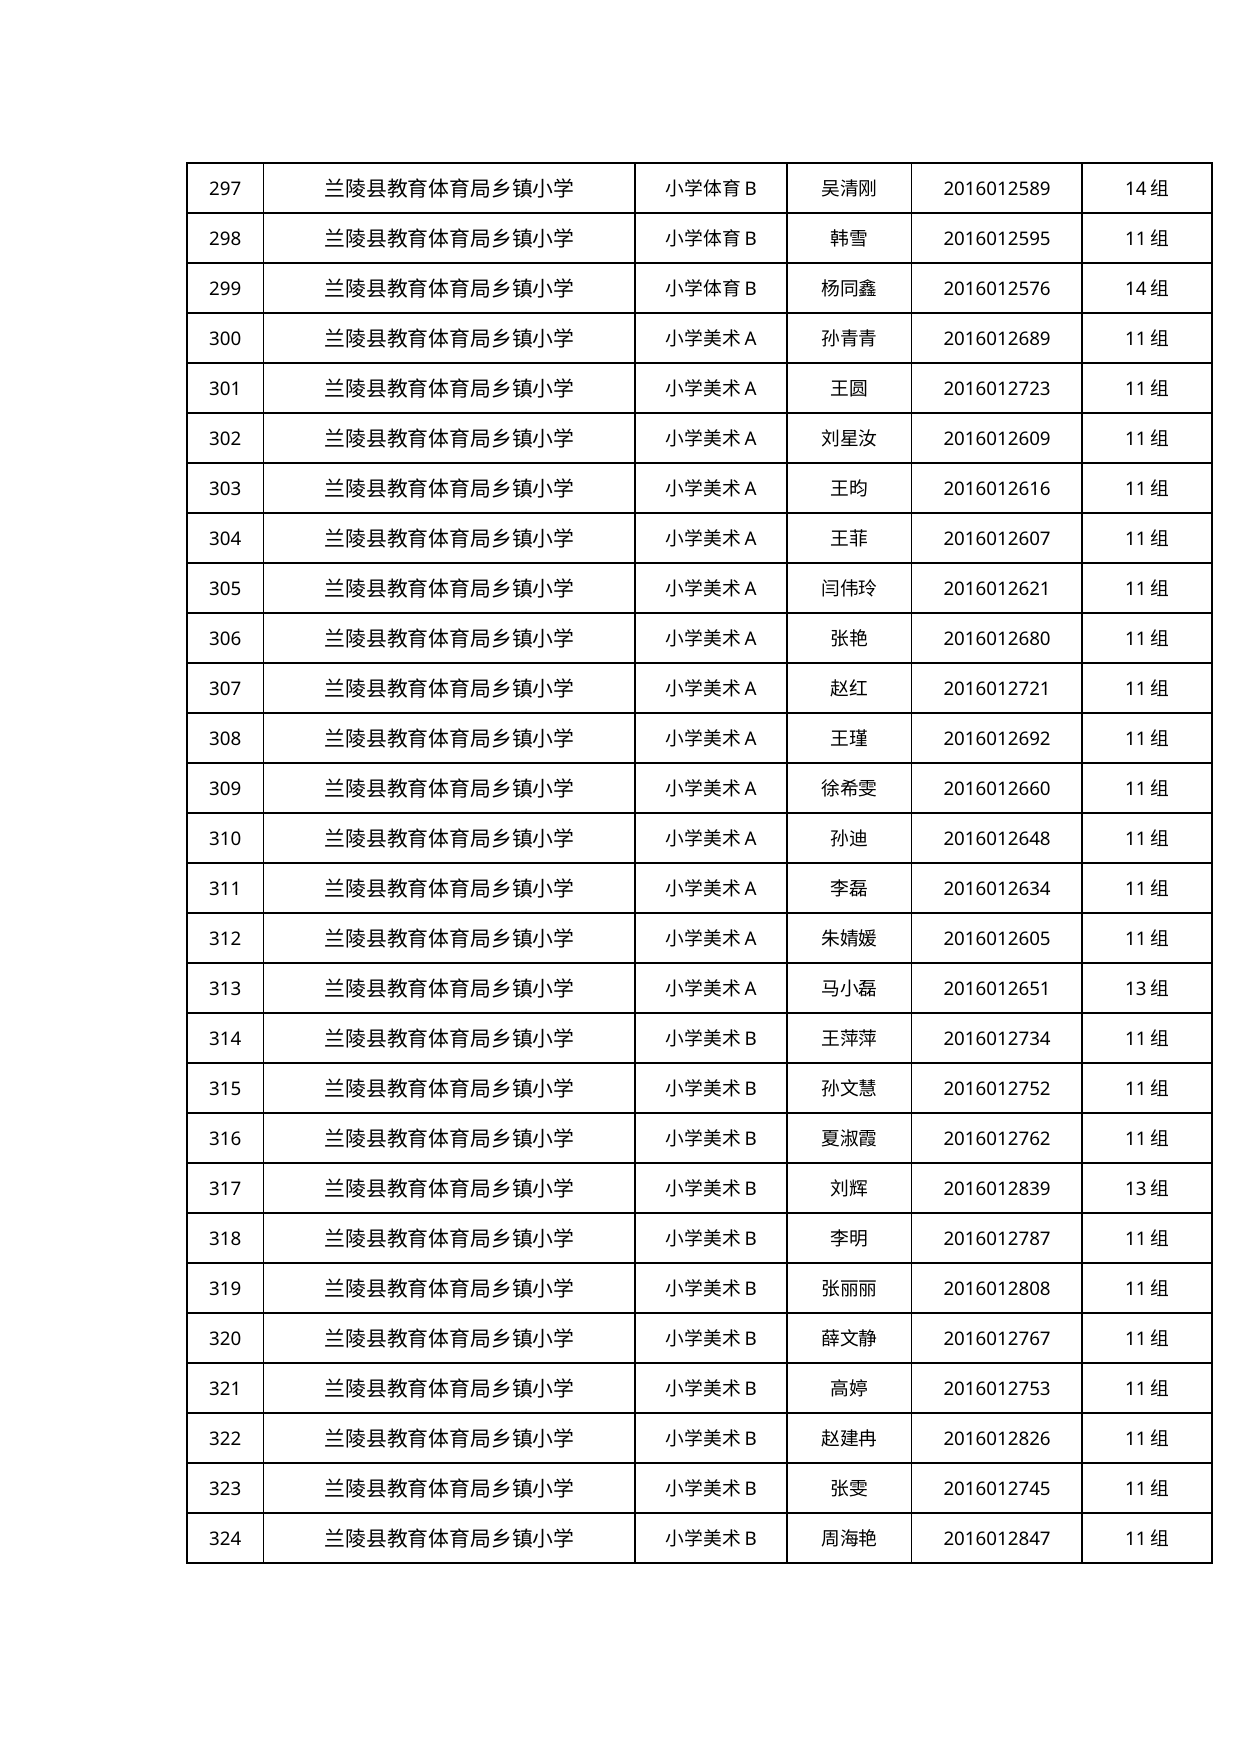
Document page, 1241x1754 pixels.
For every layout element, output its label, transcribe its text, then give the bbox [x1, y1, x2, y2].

table_cell 兰陵县教育体育局乡镇小学 [264, 564, 634, 612]
table_cell 李明 [788, 1214, 911, 1262]
table_cell 2016012692 [912, 714, 1081, 762]
table_cell 小学美术A [636, 764, 786, 812]
table_cell 11组 [1083, 814, 1211, 862]
table_cell 兰陵县教育体育局乡镇小学 [264, 764, 634, 812]
table_cell 2016012634 [912, 864, 1081, 912]
table_cell 小学美术B [636, 1164, 786, 1212]
table_cell 小学体育B [636, 164, 786, 212]
table_cell 小学美术A [636, 814, 786, 862]
table_cell 小学美术B [636, 1214, 786, 1262]
table_cell 小学体育B [636, 214, 786, 262]
table_cell 李磊 [788, 864, 911, 912]
table_cell 302 [188, 414, 263, 462]
table_cell 306 [188, 614, 263, 662]
table_cell 韩雪 [788, 214, 911, 262]
table_cell 小学美术A [636, 914, 786, 962]
table_cell 兰陵县教育体育局乡镇小学 [264, 214, 634, 262]
table_cell 小学美术B [636, 1314, 786, 1362]
table_cell 赵红 [788, 664, 911, 712]
table_cell 2016012808 [912, 1264, 1081, 1312]
table_cell 王菲 [788, 514, 911, 562]
table_cell 兰陵县教育体育局乡镇小学 [264, 1414, 634, 1462]
table_cell 孙文慧 [788, 1064, 911, 1112]
table_cell 305 [188, 564, 263, 612]
table_cell 刘星汝 [788, 414, 911, 462]
table_cell 2016012826 [912, 1414, 1081, 1462]
table_cell 2016012734 [912, 1014, 1081, 1062]
table_cell 小学美术A [636, 614, 786, 662]
table_cell 11组 [1083, 714, 1211, 762]
table_cell 兰陵县教育体育局乡镇小学 [264, 1114, 634, 1162]
table_cell 2016012745 [912, 1464, 1081, 1512]
table_cell 11组 [1083, 464, 1211, 512]
table_cell 2016012787 [912, 1214, 1081, 1262]
table_cell 小学美术B [636, 1464, 786, 1512]
table_cell 刘辉 [788, 1164, 911, 1212]
table_cell 2016012680 [912, 614, 1081, 662]
table_cell 兰陵县教育体育局乡镇小学 [264, 1164, 634, 1212]
table_cell 308 [188, 714, 263, 762]
table_cell 2016012762 [912, 1114, 1081, 1162]
table_cell 兰陵县教育体育局乡镇小学 [264, 364, 634, 412]
table_cell 兰陵县教育体育局乡镇小学 [264, 814, 634, 862]
table_cell 兰陵县教育体育局乡镇小学 [264, 714, 634, 762]
table_cell 徐希雯 [788, 764, 911, 812]
table_cell 312 [188, 914, 263, 962]
table_cell 小学美术A [636, 414, 786, 462]
table_cell 王圆 [788, 364, 911, 412]
table_cell 315 [188, 1064, 263, 1112]
table_cell 298 [188, 214, 263, 262]
table_cell 兰陵县教育体育局乡镇小学 [264, 1314, 634, 1362]
table_cell 兰陵县教育体育局乡镇小学 [264, 1264, 634, 1312]
table_cell 小学美术B [636, 1414, 786, 1462]
table_cell 高婷 [788, 1364, 911, 1412]
table_cell 2016012616 [912, 464, 1081, 512]
table_cell 307 [188, 664, 263, 712]
table_cell 316 [188, 1114, 263, 1162]
table_cell 小学美术B [636, 1014, 786, 1062]
table_cell 2016012660 [912, 764, 1081, 812]
table_cell 兰陵县教育体育局乡镇小学 [264, 1464, 634, 1512]
table_cell 小学美术B [636, 1264, 786, 1312]
table_cell 2016012609 [912, 414, 1081, 462]
table_cell 11组 [1083, 1464, 1211, 1512]
table_cell 323 [188, 1464, 263, 1512]
table_cell 夏淑霞 [788, 1114, 911, 1162]
table_cell 兰陵县教育体育局乡镇小学 [264, 514, 634, 562]
table_cell 2016012648 [912, 814, 1081, 862]
table_cell 朱婧媛 [788, 914, 911, 962]
table_cell 2016012607 [912, 514, 1081, 562]
table_cell 小学美术B [636, 1514, 786, 1562]
table_cell 小学美术B [636, 1114, 786, 1162]
table_cell 兰陵县教育体育局乡镇小学 [264, 1214, 634, 1262]
table_cell 2016012767 [912, 1314, 1081, 1362]
table_cell 赵建冉 [788, 1414, 911, 1462]
table_cell 299 [188, 264, 263, 312]
table_cell 11组 [1083, 514, 1211, 562]
table_cell 2016012689 [912, 314, 1081, 362]
table_cell 11组 [1083, 1514, 1211, 1562]
table_cell 303 [188, 464, 263, 512]
table_cell 11组 [1083, 1264, 1211, 1312]
table_cell 兰陵县教育体育局乡镇小学 [264, 1364, 634, 1412]
table_cell 小学美术A [636, 464, 786, 512]
table_cell 张雯 [788, 1464, 911, 1512]
table_cell 王昀 [788, 464, 911, 512]
table_cell 兰陵县教育体育局乡镇小学 [264, 1064, 634, 1112]
table_cell 吴清刚 [788, 164, 911, 212]
table_cell 孙迪 [788, 814, 911, 862]
table_cell 兰陵县教育体育局乡镇小学 [264, 464, 634, 512]
table_cell 11组 [1083, 1364, 1211, 1412]
table_cell 14组 [1083, 264, 1211, 312]
table_cell 11组 [1083, 214, 1211, 262]
table_cell 兰陵县教育体育局乡镇小学 [264, 1514, 634, 1562]
table_cell 2016012589 [912, 164, 1081, 212]
table_cell 小学美术A [636, 864, 786, 912]
table_cell 2016012753 [912, 1364, 1081, 1412]
table_cell 小学美术A [636, 364, 786, 412]
table_cell 2016012752 [912, 1064, 1081, 1112]
table_cell 张艳 [788, 614, 911, 662]
table_cell 王瑾 [788, 714, 911, 762]
table_cell 小学美术A [636, 514, 786, 562]
table_cell 11组 [1083, 1114, 1211, 1162]
table_cell 兰陵县教育体育局乡镇小学 [264, 964, 634, 1012]
table_cell 11组 [1083, 1214, 1211, 1262]
table_cell 11组 [1083, 1414, 1211, 1462]
table_cell 2016012847 [912, 1514, 1081, 1562]
table_cell 11组 [1083, 414, 1211, 462]
table_cell 310 [188, 814, 263, 862]
table_cell 杨同鑫 [788, 264, 911, 312]
table_cell 兰陵县教育体育局乡镇小学 [264, 614, 634, 662]
table_cell 孙青青 [788, 314, 911, 362]
table_cell 11组 [1083, 314, 1211, 362]
table_cell 11组 [1083, 864, 1211, 912]
table_cell 兰陵县教育体育局乡镇小学 [264, 1014, 634, 1062]
table_cell 兰陵县教育体育局乡镇小学 [264, 864, 634, 912]
table_cell 300 [188, 314, 263, 362]
table_cell 321 [188, 1364, 263, 1412]
table_cell 322 [188, 1414, 263, 1462]
table_cell 张丽丽 [788, 1264, 911, 1312]
table_cell 301 [188, 364, 263, 412]
table_cell 13组 [1083, 964, 1211, 1012]
table_cell 11组 [1083, 914, 1211, 962]
table_cell 11组 [1083, 614, 1211, 662]
table_cell 王萍萍 [788, 1014, 911, 1062]
table_cell 311 [188, 864, 263, 912]
table_cell 317 [188, 1164, 263, 1212]
table_cell 兰陵县教育体育局乡镇小学 [264, 414, 634, 462]
table_cell 2016012576 [912, 264, 1081, 312]
table_cell 兰陵县教育体育局乡镇小学 [264, 664, 634, 712]
table_cell 11组 [1083, 1014, 1211, 1062]
table_cell 318 [188, 1214, 263, 1262]
table_cell 320 [188, 1314, 263, 1362]
table_cell 11组 [1083, 364, 1211, 412]
table_cell 2016012621 [912, 564, 1081, 612]
table_cell 2016012839 [912, 1164, 1081, 1212]
table_cell 小学体育B [636, 264, 786, 312]
table_cell 小学美术B [636, 1364, 786, 1412]
table_cell 薛文静 [788, 1314, 911, 1362]
table_cell 14组 [1083, 164, 1211, 212]
table_cell 13组 [1083, 1164, 1211, 1212]
table_cell 11组 [1083, 764, 1211, 812]
table_cell 兰陵县教育体育局乡镇小学 [264, 914, 634, 962]
table_cell 兰陵县教育体育局乡镇小学 [264, 164, 634, 212]
table_cell 2016012605 [912, 914, 1081, 962]
table_cell 2016012723 [912, 364, 1081, 412]
table_cell 11组 [1083, 1064, 1211, 1112]
table_cell 小学美术B [636, 1064, 786, 1112]
table_cell 11组 [1083, 1314, 1211, 1362]
table_cell 周海艳 [788, 1514, 911, 1562]
table_cell 2016012651 [912, 964, 1081, 1012]
table_cell 小学美术A [636, 714, 786, 762]
table_cell 324 [188, 1514, 263, 1562]
table_cell 马小磊 [788, 964, 911, 1012]
table_cell 小学美术A [636, 314, 786, 362]
table_cell 兰陵县教育体育局乡镇小学 [264, 264, 634, 312]
table_cell 小学美术A [636, 964, 786, 1012]
table_cell 闫伟玲 [788, 564, 911, 612]
table_cell 314 [188, 1014, 263, 1062]
table_cell 兰陵县教育体育局乡镇小学 [264, 314, 634, 362]
table_cell 304 [188, 514, 263, 562]
table_cell 2016012721 [912, 664, 1081, 712]
table_cell 小学美术A [636, 564, 786, 612]
table_cell 11组 [1083, 564, 1211, 612]
table_cell 319 [188, 1264, 263, 1312]
table_cell 小学美术A [636, 664, 786, 712]
table_cell 309 [188, 764, 263, 812]
table_cell 2016012595 [912, 214, 1081, 262]
table_cell 313 [188, 964, 263, 1012]
table_cell 11组 [1083, 664, 1211, 712]
table_cell 297 [188, 164, 263, 212]
